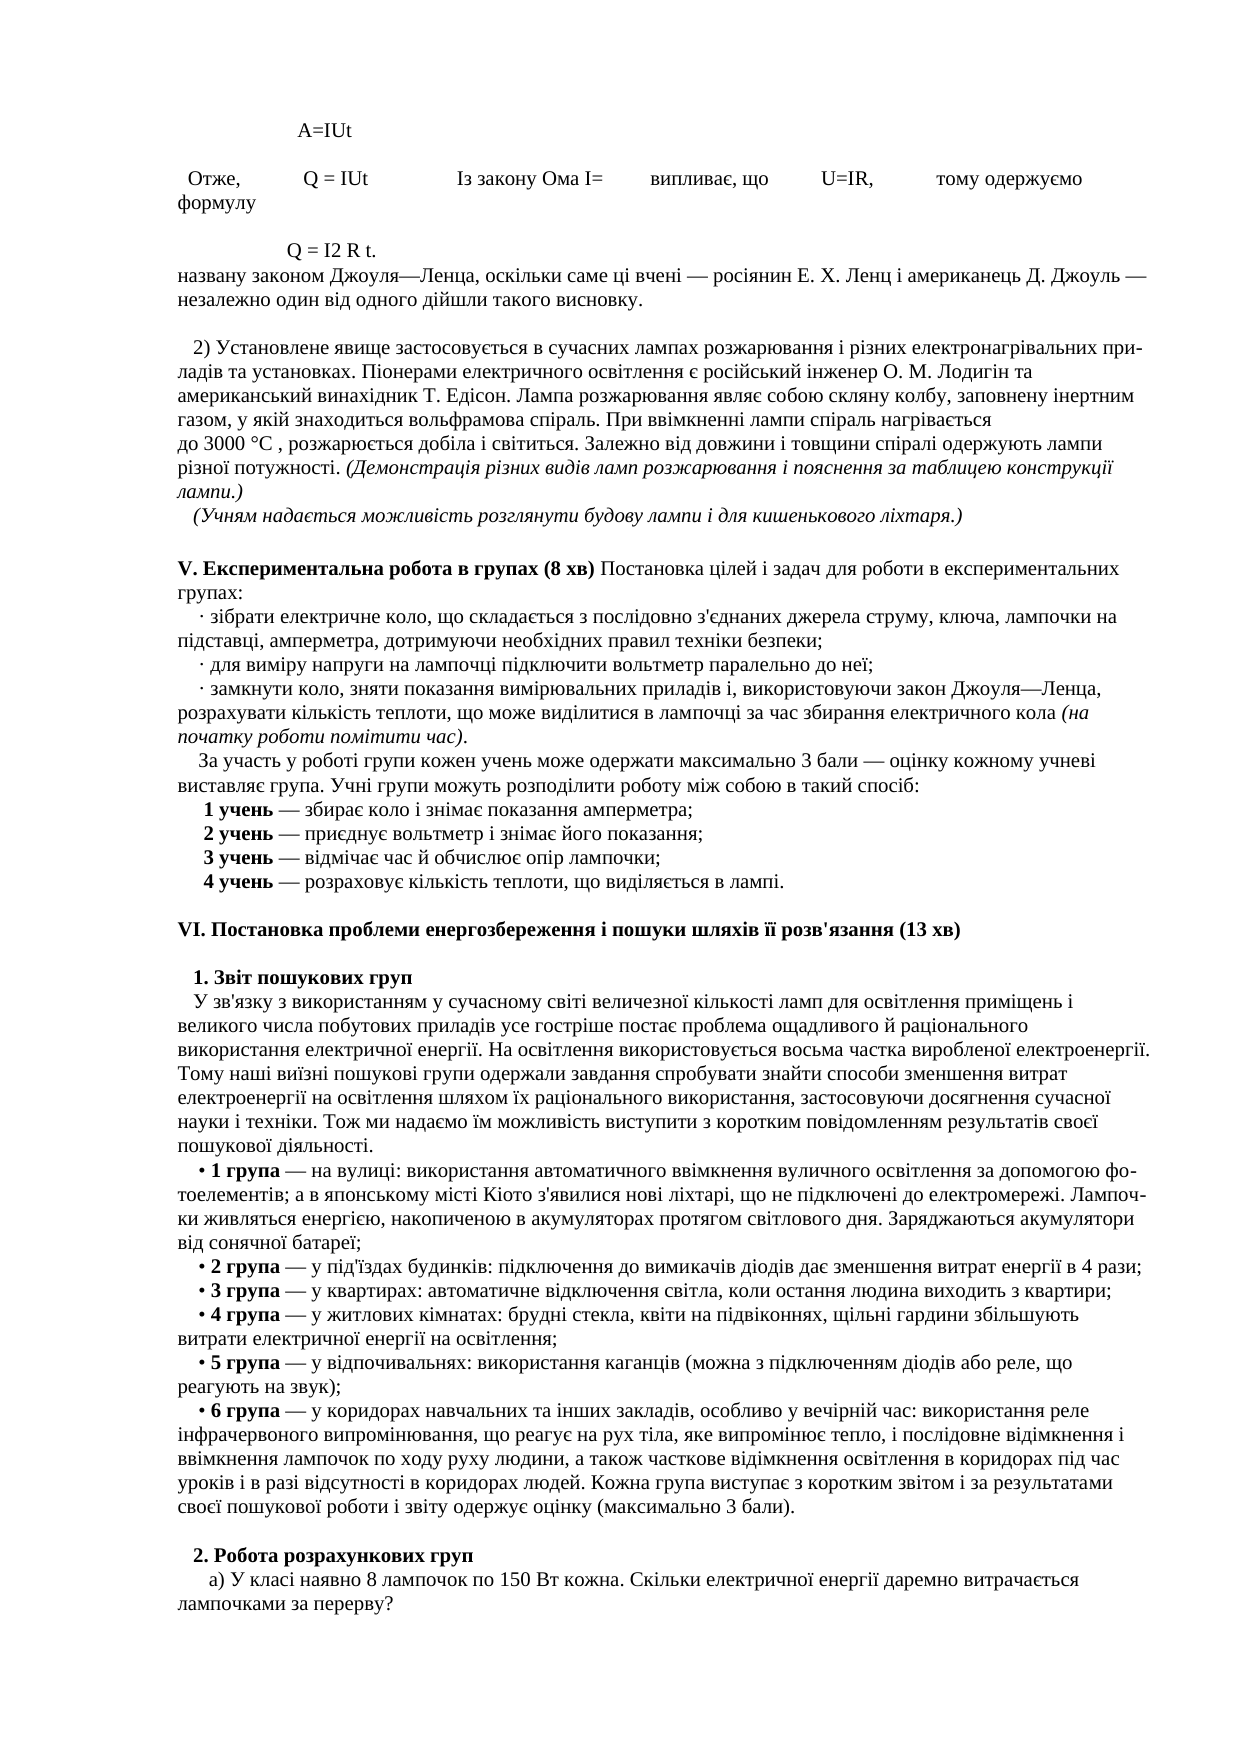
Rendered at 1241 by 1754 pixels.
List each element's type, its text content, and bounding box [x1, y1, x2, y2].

text а) У класі наявно 8 лампочок по 150 Вт кожна. Скільки електричної енергії даремно витрачається лампочками за перерву? [177, 1567, 1152, 1615]
text 2 учень — приєднує вольтметр і знімає його показання; [177, 821, 1152, 845]
text • 6 група — у коридорах навчальних та інших закладів, особливо у вечірній час: використання реле інфрачервоного випромінювання, що реагує на рух тіла, яке випромінює тепло, і послідовне відімкнення і ввімкнення лампочок по ходу руху людини, а також часткове відімкнення освітлення в коридорах під час уроків і в разі відсутності в коридорах людей. Кожна група виступає з коротким звітом і за результатами своєї пошукової роботи і звіту одержує оцінку (максимально 3 бали). [177, 1398, 1152, 1518]
text • 5 група — у відпочивальнях: використання каганців (можна з підключенням діодів або реле, що реагують на звук); [177, 1350, 1152, 1398]
text • 4 група — у житлових кімнатах: брудні стекла, квіти на підвіконнях, щільні гардини збільшують витрати електричної енергії на освітлення; [177, 1302, 1152, 1350]
text 3 учень — відмічає час й обчислює опір лампочки; [177, 845, 1152, 869]
text A=IUt [177, 118, 1152, 142]
text • 1 група — на вулиці: використання автоматичного ввімкнення вуличного освітлення за допомогою фотоелементів; а в японському місті Кіото з'явилися нові ліхтарі, що не підключені до електромережі. Лампочки живляться енергією, накопиченою в акумуляторах протягом світлового дня. Заряджаються акумулятори від сонячної батареї; [177, 1157, 1152, 1254]
text названу законом Джоуля—Ленца, оскільки саме ці вчені — росіянин Е. X. Ленц і американець Д. Джоуль — незалежно один від одного дійшли такого висновку. [177, 262, 1152, 311]
text У зв'язку з використанням у сучасному світі величезної кількості ламп для освітлення приміщень і великого числа побутових приладів усе гостріше постає проблема ощадливого й раціонального використання електричної енергії. На освітлення використовується восьма частка виробленої електроенергії. Тому наші виїзні пошукові групи одержали завдання спробувати знайти способи зменшення витрат електроенергії на освітлення шляхом їх раціонального використання, застосовуючи досягнення сучасної науки і техніки. Тож ми надаємо їм можливість виступити з коротким повідомленням результатів своєї пошукової діяльності. [177, 989, 1152, 1157]
text 1. Звіт пошукових груп [177, 965, 1152, 989]
text 4 учень — розраховує кількість теплоти, що виділяється в лампі. [177, 869, 1152, 893]
text · замкнути коло, зняти показання вимірювальних приладів і, використовуючи закон Джоуля—Ленца, розрахувати кількість теплоти, що може виділитися в лампочці за час збирання електричного кола (на початку роботи помітити час). [177, 676, 1152, 748]
text Q = I2 R t. [177, 238, 1152, 262]
text Отже, Q = IUt Із закону Ома I= випливає, що U=IR, тому одержуємо формулу [177, 166, 1152, 214]
text · для виміру напруги на лампочці підключити вольтметр паралельно до неї; [177, 652, 1152, 676]
text · зібрати електричне коло, що складається з послідовно з'єднаних джерела струму, ключа, лампочки на підставці, амперметра, дотримуючи необхідних правил техніки безпеки; [177, 604, 1152, 652]
text до 3000 °С , розжарюється добіла і світиться. Залежно від довжини і товщини спіралі одержують лампи різної потужності. (Демонстрація різних видів ламп розжарювання і пояснення за таблицею конструкції лампи.) [177, 431, 1152, 503]
text 2. Робота розрахункових груп [177, 1542, 1152, 1567]
text • 3 група — у квартирах: автоматичне відключення світла, коли остання людина виходить з квартири; [177, 1278, 1152, 1302]
text 2) Установлене явище застосовується в сучасних лампах розжарювання і різних електронагрівальних приладів та установках. Піонерами електричного освітлення є російський інженер О. М. Лодигін та американський винахідник Т. Едісон. Лампа розжарювання являє собою скляну колбу, заповнену інертним газом, у якій знаходиться вольфрамова спіраль. При ввімкненні лампи спіраль нагрівається [177, 335, 1152, 431]
text VI. Постановка проблеми енергозбереження і пошуки шляхів її розв'язання (13 хв) [177, 917, 1152, 941]
text За участь у роботі групи кожен учень може одержати максимально 3 бали — оцінку кожному учневі виставляє група. Учні групи можуть розподілити роботу між собою в такий спосіб: [177, 748, 1152, 797]
text 1 учень — збирає коло і знімає показання амперметра; [177, 797, 1152, 821]
text (Учням надається можливість розглянути будову лампи і для кишенькового ліхтаря.) [177, 503, 1152, 527]
text • 2 група — у під'їздах будинків: підключення до вимикачів діодів дає зменшення витрат енергії в 4 рази; [177, 1254, 1152, 1278]
text V. Експериментальна робота в групах (8 хв) Постановка цілей і задач для роботи в експериментальних групах: [177, 556, 1152, 604]
